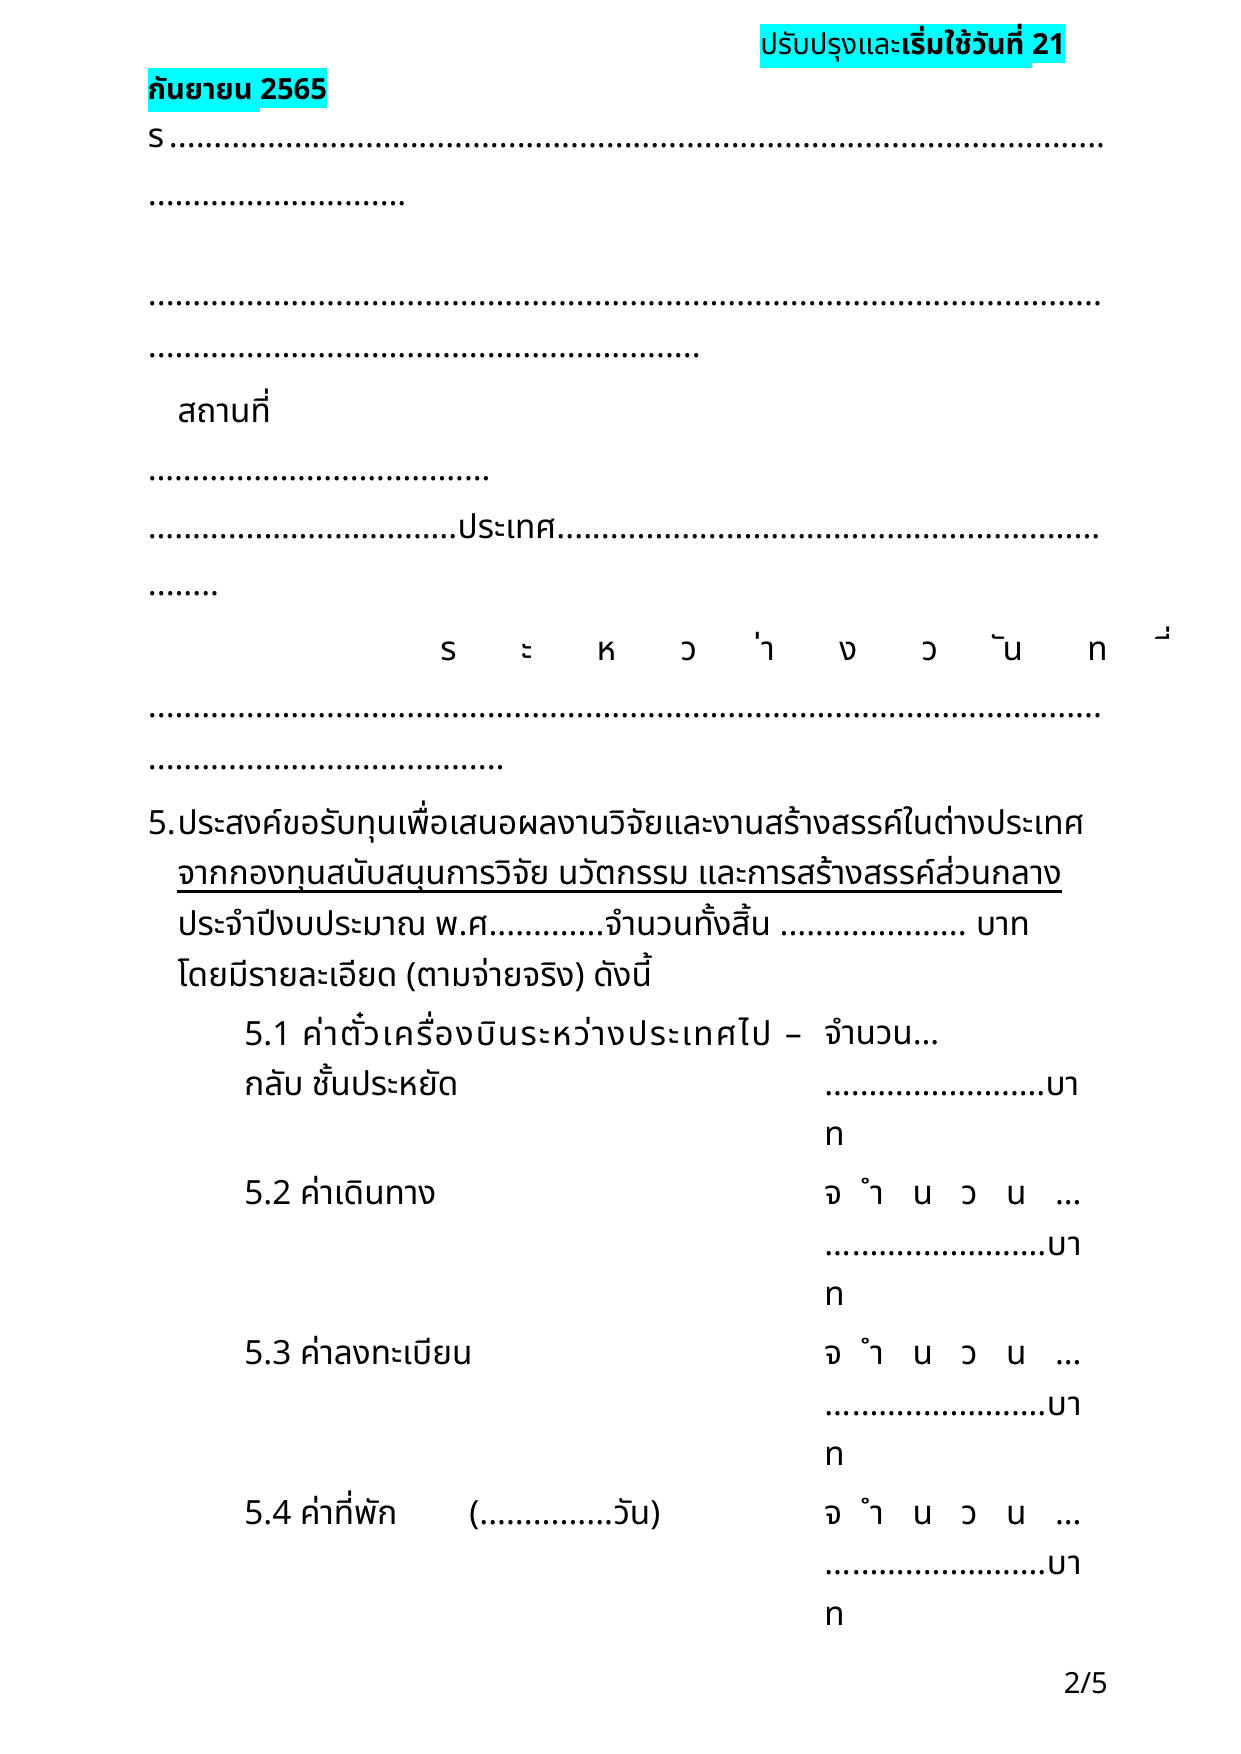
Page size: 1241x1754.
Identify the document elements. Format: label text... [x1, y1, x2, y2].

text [148, 112, 1107, 215]
table_cell จำนวน……..….......……….บาท [813, 1161, 1092, 1321]
text โดยมีรายละเอียด (ตามจ่ายจริง) ดังนี้ [148, 950, 1107, 1001]
text 5. ประสงค์ขอรับทุนเพื่อเสนอผลงานวิจัยและงานสร้างสรรค์ในต่างประเทศจากกองทุนสนับสนุนการวิจัย นวัตกรรม และการสร้างสรรค์ส่วนกลาง ประจำปีงบประมาณ พ.ศ.............จำนวนทั้งสิ้น ..................... บาท [148, 799, 1107, 950]
table_header จำนวน……..….......……….บาท [813, 1001, 1092, 1161]
table_cell 5.4 ค่าที่พัก (...............วัน) [233, 1480, 813, 1640]
table_cell 5.3 ค่าลงทะเบียน [233, 1321, 813, 1480]
table_cell จำนวน……..….......……….บาท [813, 1321, 1092, 1480]
table_cell 5.2 ค่าเดินทาง [233, 1161, 813, 1321]
text ระหว่างวันที่ ................................................................................................................................................... [148, 624, 1107, 779]
text สถานที่ ……………………………………..........……..…………..ประเทศ..................................................................... [148, 387, 1107, 605]
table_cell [813, 1480, 1092, 1640]
table_header 5.1 ค่าตั๋วเครื่องบินระหว่างประเทศไป – กลับ ชั้นประหยัด [233, 1001, 813, 1161]
